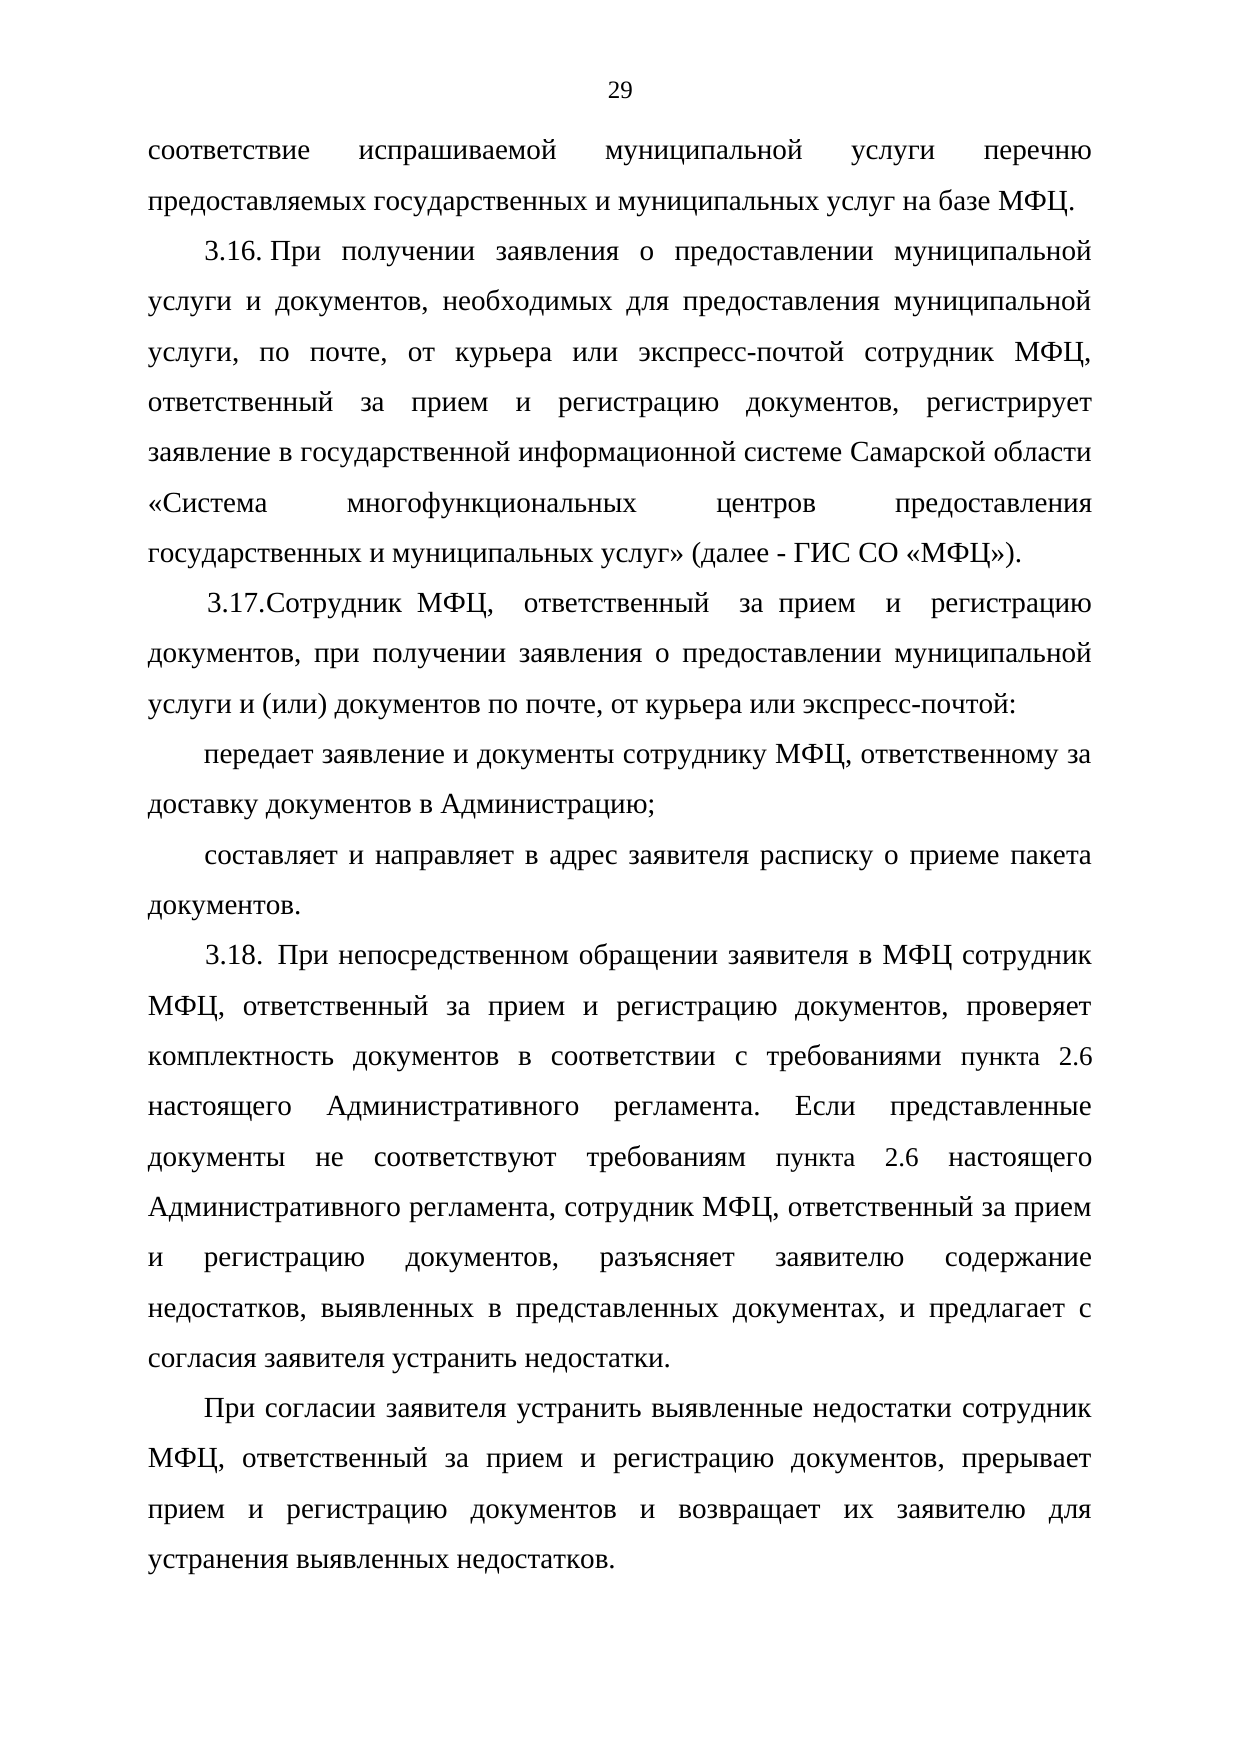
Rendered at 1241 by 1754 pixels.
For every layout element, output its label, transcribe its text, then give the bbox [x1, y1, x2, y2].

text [148, 132, 1092, 216]
text передает заявление и документы сотруднику МФЦ, ответственному за доставку документов в Администрацию; [148, 736, 1092, 820]
text составляет и направляет в адрес заявителя расписку о приеме пакета документов. [148, 837, 1092, 921]
text 3.17. Сотрудник МФЦ, ответственный за прием и регистрацию документов, при получении заявления о предоставлении муниципальной услуги и (или) документов по почте, от курьера или экспресс-почтой: [148, 585, 1092, 719]
text При согласии заявителя устранить выявленные недостатки сотрудник МФЦ, ответственный за прием и регистрацию документов, прерывает прием и регистрацию документов и возвращает их заявителю для устранения выявленных недостатков. [148, 1390, 1092, 1575]
text 3.18. При непосредственном обращении заявителя в МФЦ сотрудник МФЦ, ответственный за прием и регистрацию документов, проверяет комплектность документов в соответствии с требованиями пункта 2.6 настоящего Административного регламента. Если представленные документы не соответствуют требованиям пункта 2.6 настоящего Административного регламента, сотрудник МФЦ, ответственный за прием и регистрацию документов, разъясняет заявителю содержание недостатков, выявленных в представленных документах, и предлагает с согласия заявителя устранить недостатки. [148, 937, 1092, 1373]
text 3.16. При получении заявления о предоставлении муниципальной услуги и документов, необходимых для предоставления муниципальной услуги, по почте, от курьера или экспресс-почтой сотрудник МФЦ, ответственный за прием и регистрацию документов, регистрирует заявление в государственной информационной системе Самарской области «Система многофункциональных центров предоставления государственных и муниципальных услуг» (далее - ГИС СО «МФЦ»). [148, 233, 1092, 568]
